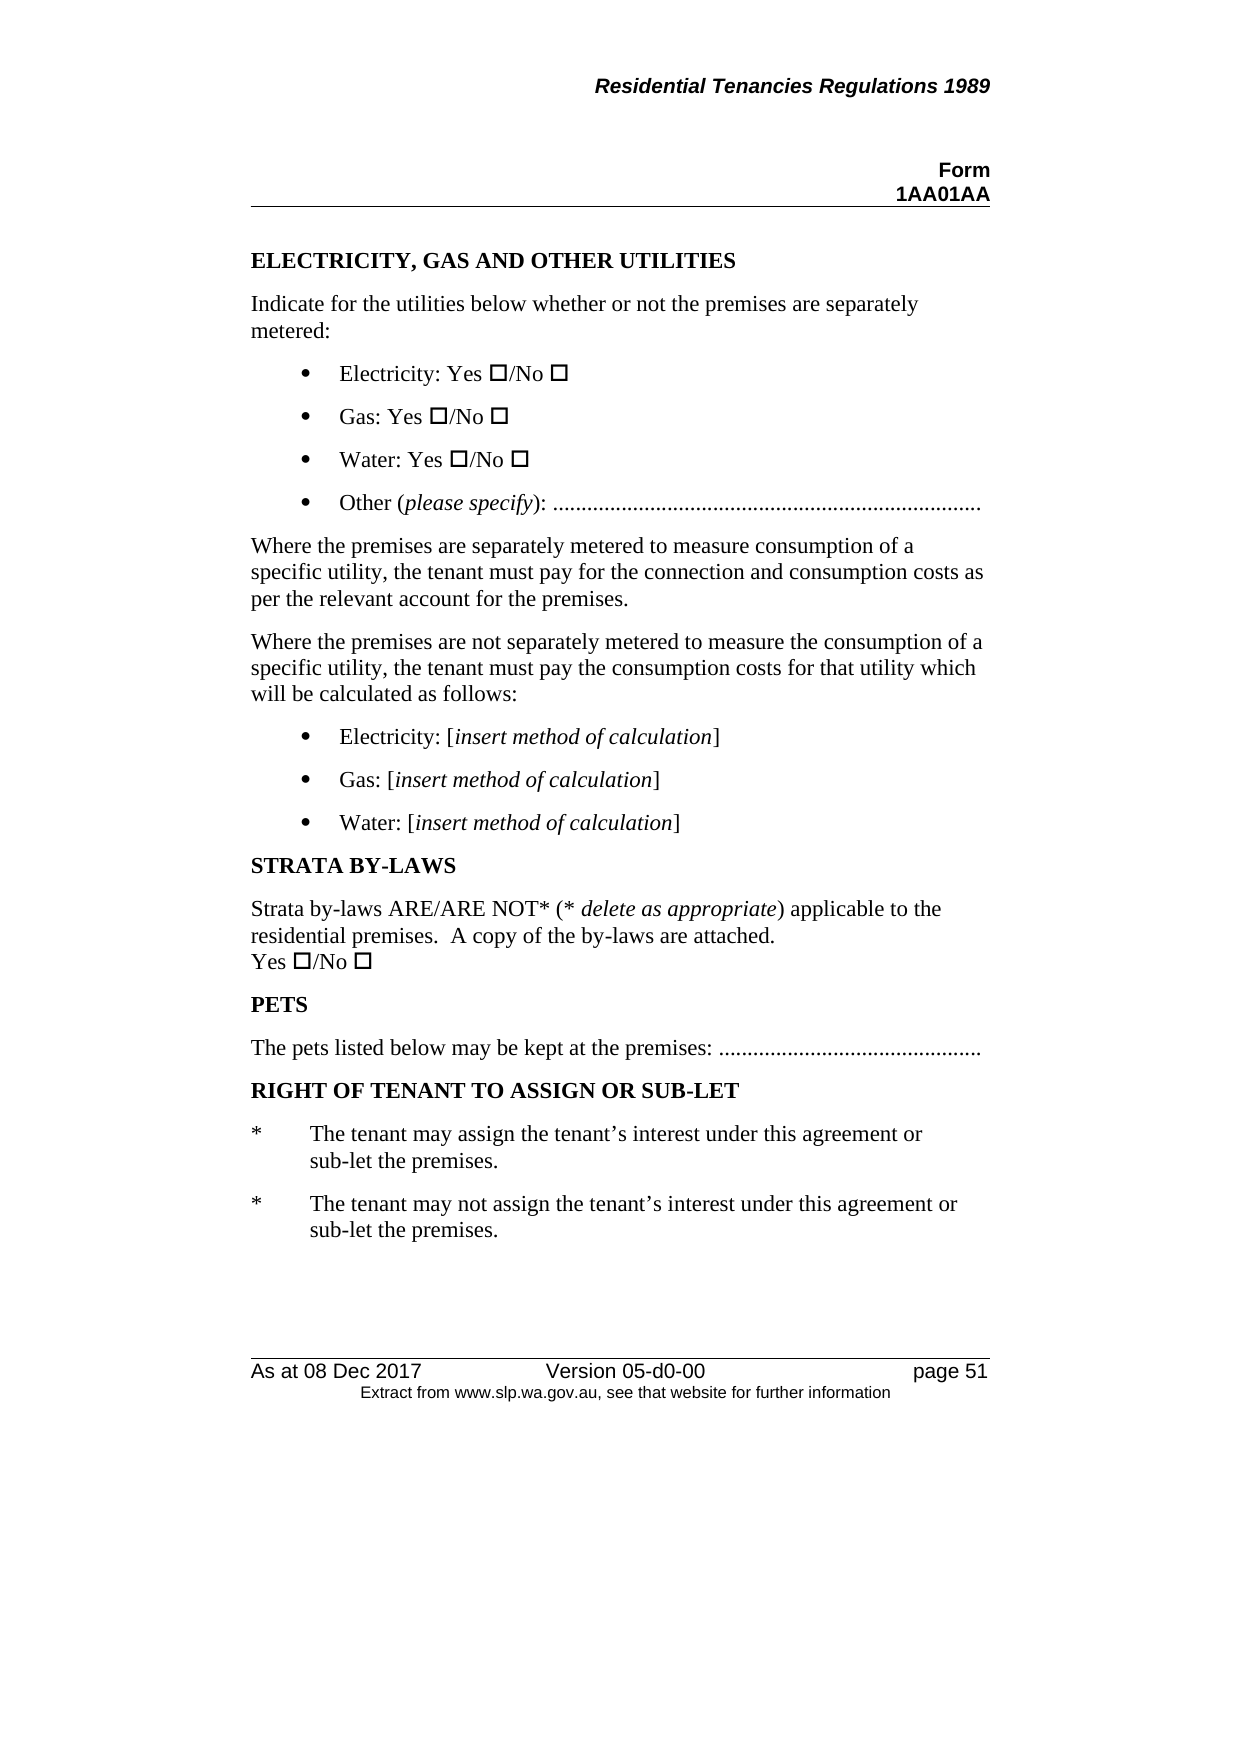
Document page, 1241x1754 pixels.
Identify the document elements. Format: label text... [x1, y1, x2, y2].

list Other (please specify): ........................................................................... [302, 489, 990, 515]
text * The tenant may not assign the tenant’s interest under this agreement or sub-let the premises. [251, 1190, 990, 1242]
text Indicate for the utilities below whether or not the premises are separately metered: [251, 291, 990, 343]
text Where the premises are separately metered to measure consumption of a specific utility, the tenant must pay for the connection and consumption costs as per the relevant account for the premises. [251, 532, 990, 611]
list Electricity: Yes /No [302, 360, 990, 386]
text Electricity, gas and other utilities [251, 247, 990, 274]
text Right of tenant to assign or sub-let [251, 1077, 990, 1104]
list Water: [insert method of calculation] [302, 809, 990, 836]
text The pets listed below may be kept at the premises: .............................................. [251, 1034, 990, 1061]
text Pets [251, 991, 990, 1018]
text Strata by-laws ARE/ARE NOT* (* delete as appropriate) applicable to the residential premises. A copy of the by-laws are attached. Yes /No [251, 896, 990, 974]
text Strata by-laws [251, 852, 990, 879]
list Water: Yes /No [302, 446, 990, 472]
list Gas: [insert method of calculation] [302, 766, 990, 793]
text Where the premises are not separately metered to measure the consumption of a specific utility, the tenant must pay the consumption costs for that utility which will be calculated as follows: [251, 628, 990, 707]
text * The tenant may assign the tenant’s interest under this agreement or sub-let the premises. [251, 1120, 990, 1173]
list Gas: Yes /No [302, 403, 990, 429]
list Electricity: [insert method of calculation] [302, 723, 990, 750]
